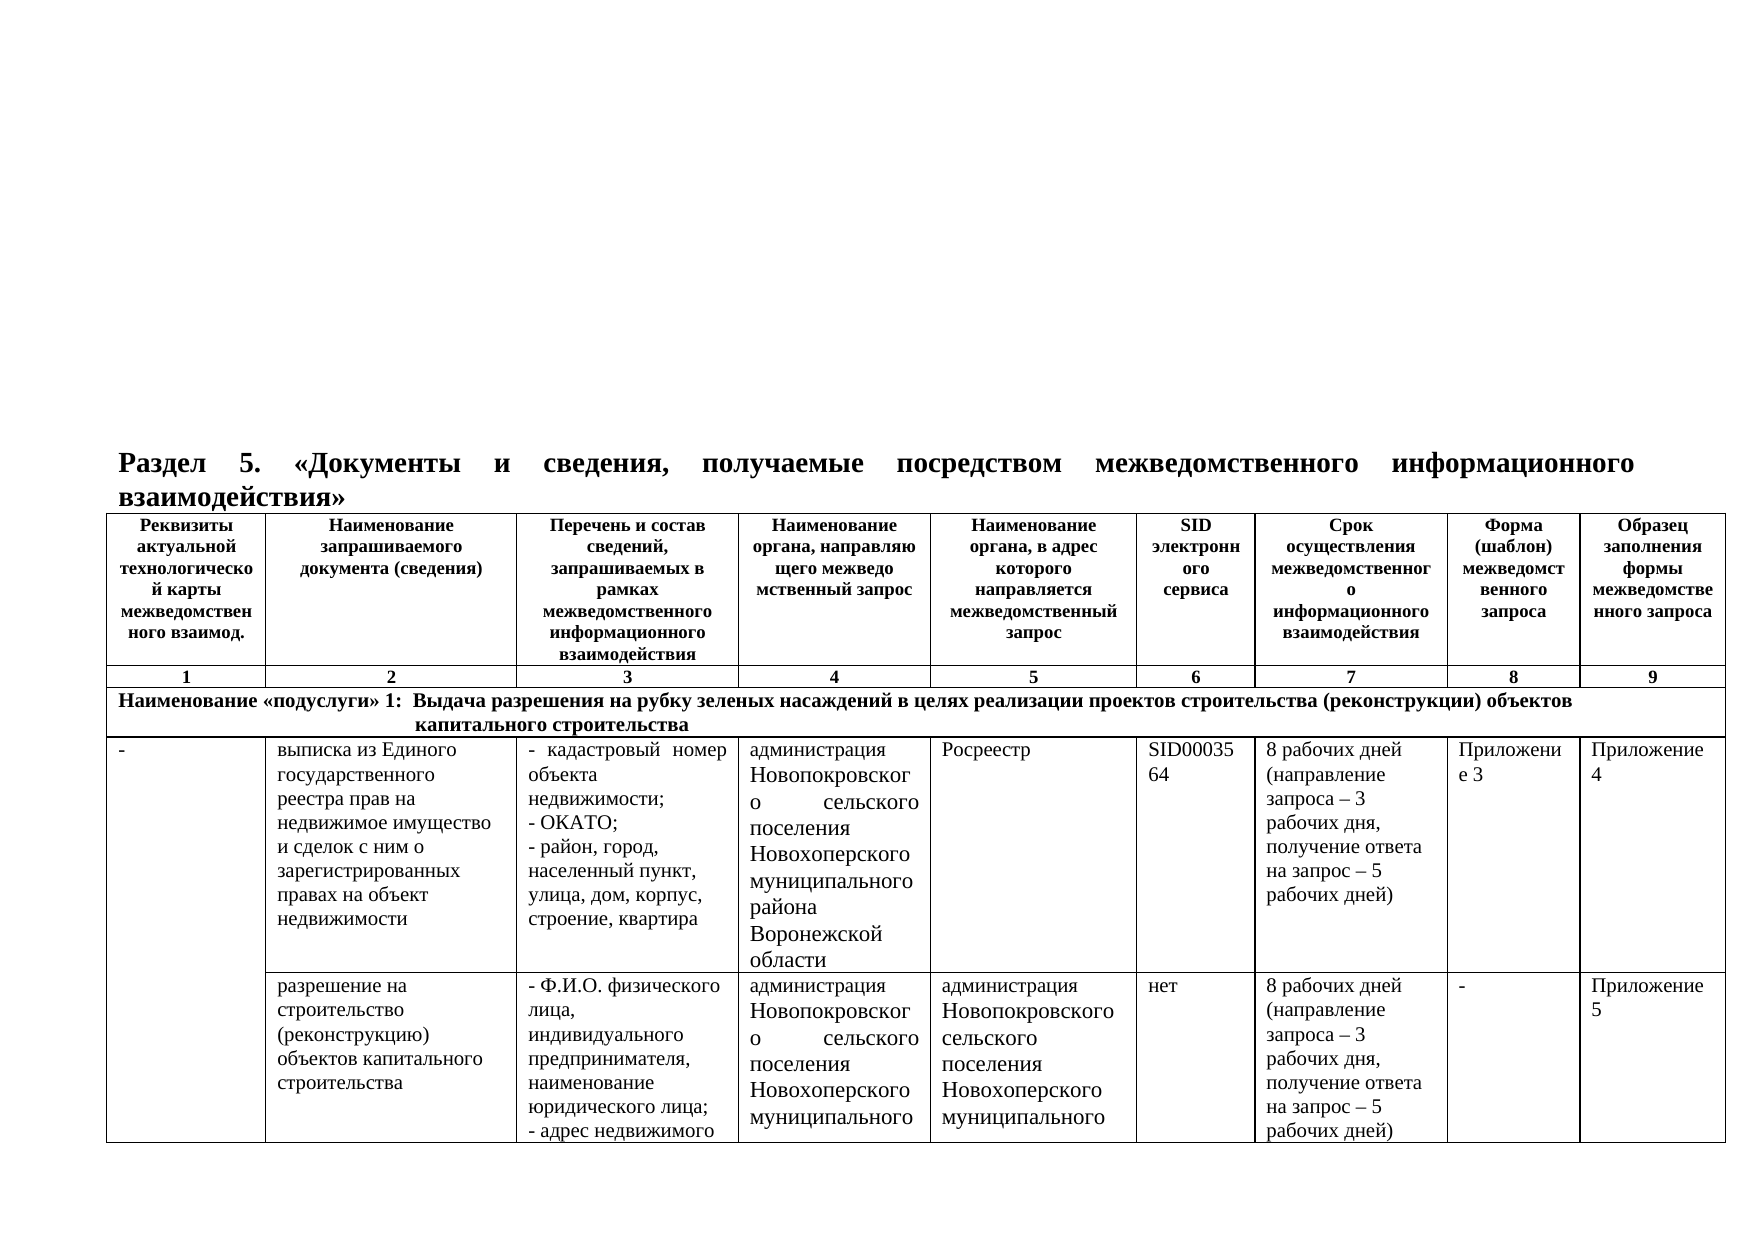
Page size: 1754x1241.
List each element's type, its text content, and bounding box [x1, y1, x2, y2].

table_header Наименование органа, направляю щего межведо мственный запрос [739, 514, 930, 664]
table_cell 5 [931, 666, 1136, 687]
table_cell 7 [1256, 666, 1447, 687]
table_header Срок осуществления межведомственного информационного взаимодействия [1256, 514, 1447, 664]
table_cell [931, 973, 1136, 1142]
table_header Форма (шаблон) межведомственного запроса [1448, 514, 1579, 664]
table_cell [1256, 973, 1447, 1142]
table_cell 1 [107, 666, 265, 687]
table_cell выписка из Единого государственного реестра прав на недвижимое имущество и сделок с ним о зарегистрированных правах на объект недвижимости [266, 738, 516, 972]
table_cell Росреестр [931, 738, 1136, 972]
table_cell - кадастровый номер объекта недвижимости; - ОКАТО; - район, город, населенный пункт, улица, дом, корпус, строение, квартира [517, 738, 738, 972]
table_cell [266, 973, 516, 1142]
table_cell 3 [517, 666, 738, 687]
table_header SID электронного сервиса [1137, 514, 1254, 664]
table_cell Приложение 4 [1581, 738, 1725, 972]
table_cell 9 [1581, 666, 1725, 687]
text Раздел 5. «Документы и сведения, получаемые посредством межведомственного информационного взаимодействия» [118, 446, 1636, 513]
table_cell - [1448, 973, 1579, 1142]
table_header Наименование органа, в адрес которого направляется межведомственный запрос [931, 514, 1136, 664]
table_cell SID0003564 [1137, 738, 1254, 972]
table_header Реквизиты актуальной технологической карты межведомственного взаимод. [107, 514, 265, 664]
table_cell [739, 973, 930, 1142]
table_cell 8 рабочих дней (направление запроса – 3 рабочих дня, получение ответа на запрос – 5 рабочих дней) [1256, 738, 1447, 972]
table_cell Приложение 3 [1448, 738, 1579, 972]
table_cell 4 [739, 666, 930, 687]
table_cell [517, 973, 738, 1142]
table_cell Наименование «подуслуги» 1: Выдача разрешения на рубку зеленых насаждений в целях реализации проектов строительства (реконструкции) объектов капитального строительства [107, 688, 1725, 736]
table_cell Приложение 5 [1581, 973, 1725, 1142]
table_header Перечень и состав сведений, запрашиваемых в рамках межведомственного информационного взаимодействия [517, 514, 738, 664]
table_cell 6 [1137, 666, 1254, 687]
table_cell 2 [266, 666, 516, 687]
table_cell нет [1137, 973, 1254, 1142]
table_cell администрация Новопокровского сельского поселения Новохоперского муниципального района Воронежской области [739, 738, 930, 972]
table_cell - [107, 738, 265, 1142]
table_header Образец заполнения формы межведомственного запроса [1581, 514, 1725, 664]
table_header Наименование запрашиваемого документа (сведения) [266, 514, 516, 664]
table_cell 8 [1448, 666, 1579, 687]
